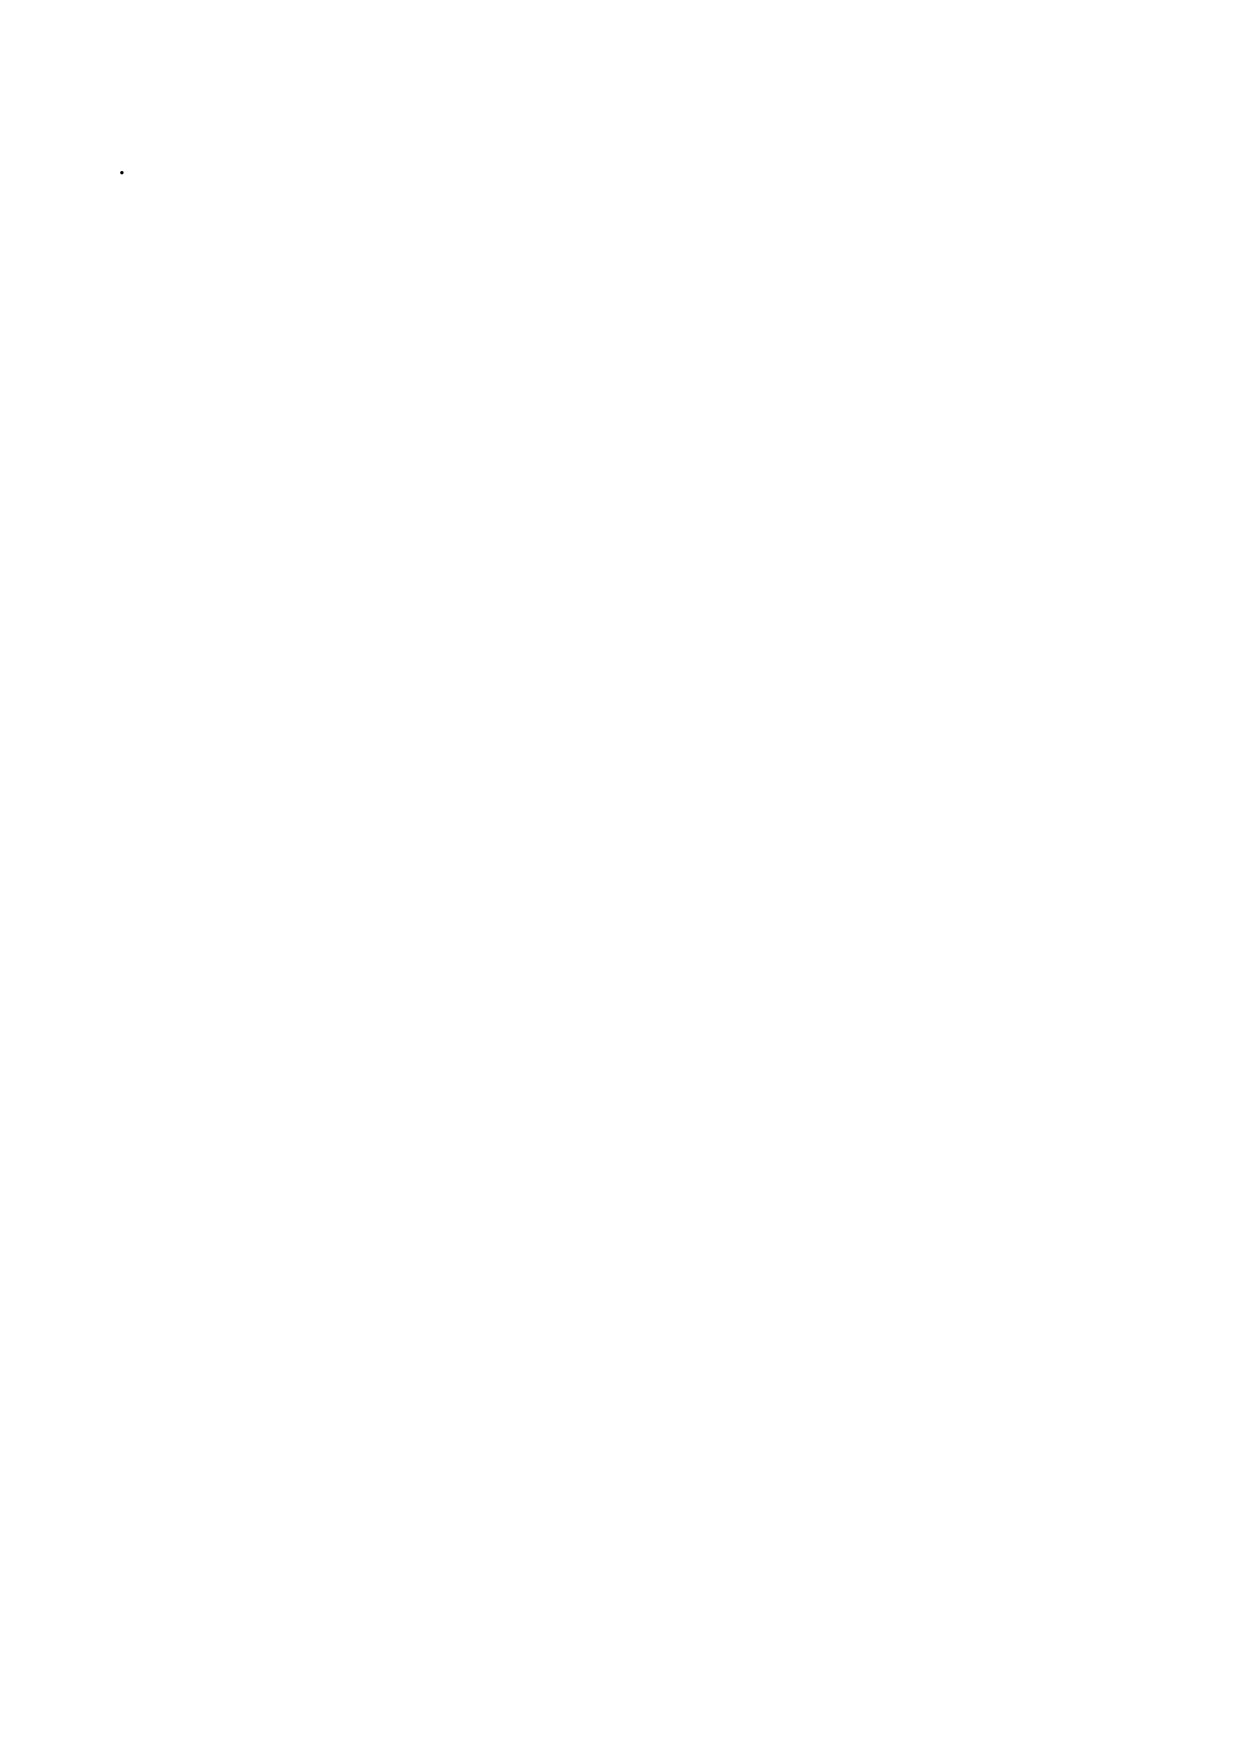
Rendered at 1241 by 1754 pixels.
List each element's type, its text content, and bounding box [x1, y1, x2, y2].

text . [118, 147, 1181, 181]
